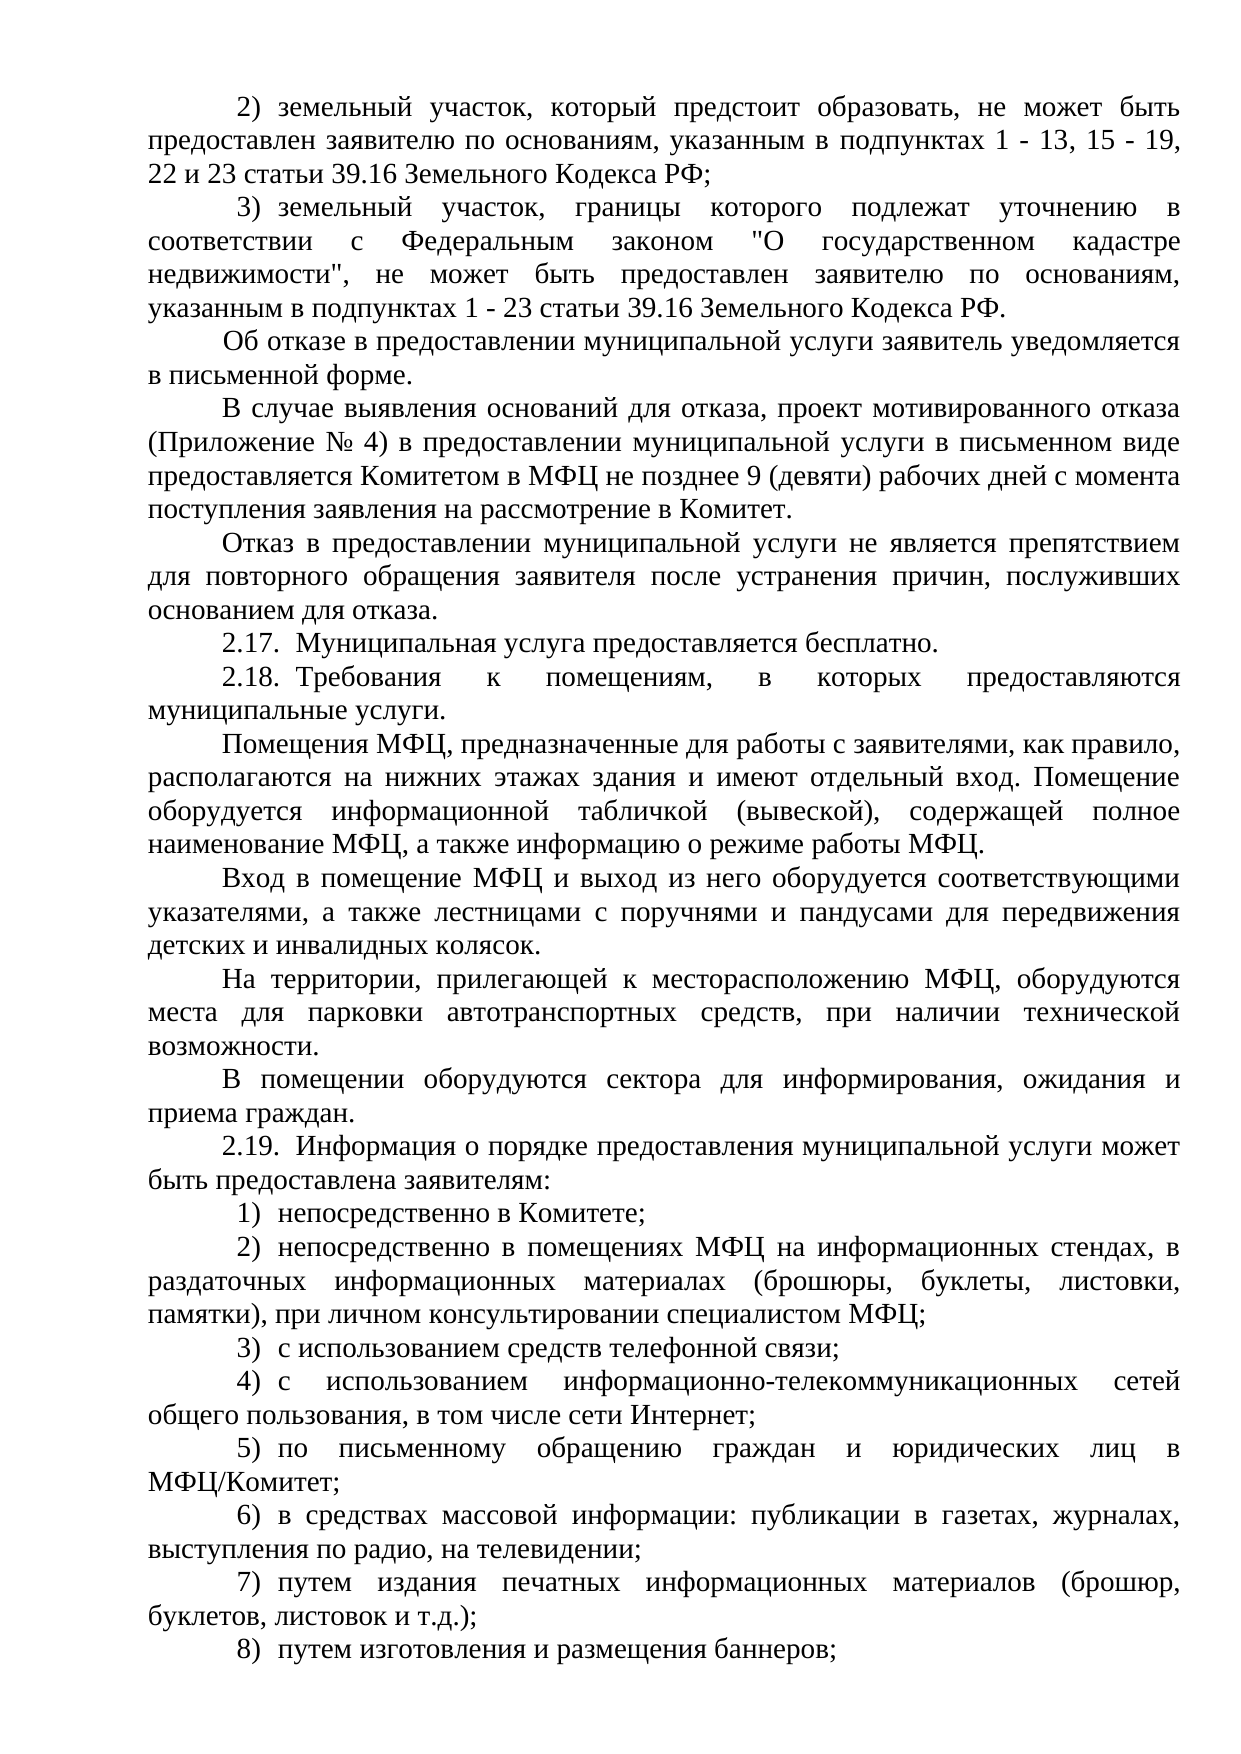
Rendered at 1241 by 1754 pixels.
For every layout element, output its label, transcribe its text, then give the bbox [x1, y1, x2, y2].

text Вход в помещение МФЦ и выход из него оборудуется соответствующими указателями, а также лестницами с поручнями и пандусами для передвижения детских и инвалидных колясок. [148, 860, 1181, 961]
text Отказ в предоставлении муниципальной услуги не является препятствием для повторного обращения заявителя после устранения причин, послуживших основанием для отказа. [148, 525, 1181, 625]
list земельный участок, который предстоит образовать, не может быть предоставлен заявителю по основаниям, указанным в подпунктах 1 - 13, 15 - 19, 22 и 23 статьи 39.16 Земельного Кодекса РФ; [148, 89, 1181, 189]
list непосредственно в Комитете; [148, 1196, 1181, 1229]
list земельный участок, границы которого подлежат уточнению в соответствии с Федеральным законом "О государственном кадастре недвижимости", не может быть предоставлен заявителю по основаниям, указанным в подпунктах 1 - 23 статьи 39.16 Земельного Кодекса РФ. [148, 189, 1181, 323]
text На территории, прилегающей к месторасположению МФЦ, оборудуются места для парковки автотранспортных средств, при наличии технической возможности. [148, 961, 1181, 1061]
list путем изготовления и размещения баннеров; [148, 1632, 1181, 1665]
text 2.17. Муниципальная услуга предоставляется бесплатно. [148, 625, 1181, 659]
list путем издания печатных информационных материалов (брошюр, буклетов, листовок и т.д.); [148, 1564, 1181, 1632]
text 2.18. Требования к помещениям, в которых предоставляются муниципальные услуги. [148, 659, 1181, 726]
list по письменному обращению граждан и юридических лиц в МФЦ/Комитет; [148, 1430, 1181, 1497]
text 2.19. Информация о порядке предоставления муниципальной услуги может быть предоставлена заявителям: [148, 1128, 1181, 1196]
list с использованием средств телефонной связи; [148, 1330, 1181, 1363]
list с использованием информационно-телекоммуникационных сетей общего пользования, в том числе сети Интернет; [148, 1363, 1181, 1430]
text В случае выявления оснований для отказа, проект мотивированного отказа (Приложение № 4) в предоставлении муниципальной услуги в письменном виде предоставляется Комитетом в МФЦ не позднее 9 (девяти) рабочих дней с момента поступления заявления на рассмотрение в Комитет. [148, 391, 1181, 525]
list в средствах массовой информации: публикации в газетах, журналах, выступления по радио, на телевидении; [148, 1497, 1181, 1564]
list непосредственно в помещениях МФЦ на информационных стендах, в раздаточных информационных материалах (брошюры, буклеты, листовки, памятки), при личном консультировании специалистом МФЦ; [148, 1229, 1181, 1330]
text Об отказе в предоставлении муниципальной услуги заявитель уведомляется в письменной форме. [148, 323, 1181, 391]
text Помещения МФЦ, предназначенные для работы с заявителями, как правило, располагаются на нижних этажах здания и имеют отдельный вход. Помещение оборудуется информационной табличкой (вывеской), содержащей полное наименование МФЦ, а также информацию о режиме работы МФЦ. [148, 726, 1181, 860]
text В помещении оборудуются сектора для информирования, ожидания и приема граждан. [148, 1061, 1181, 1128]
